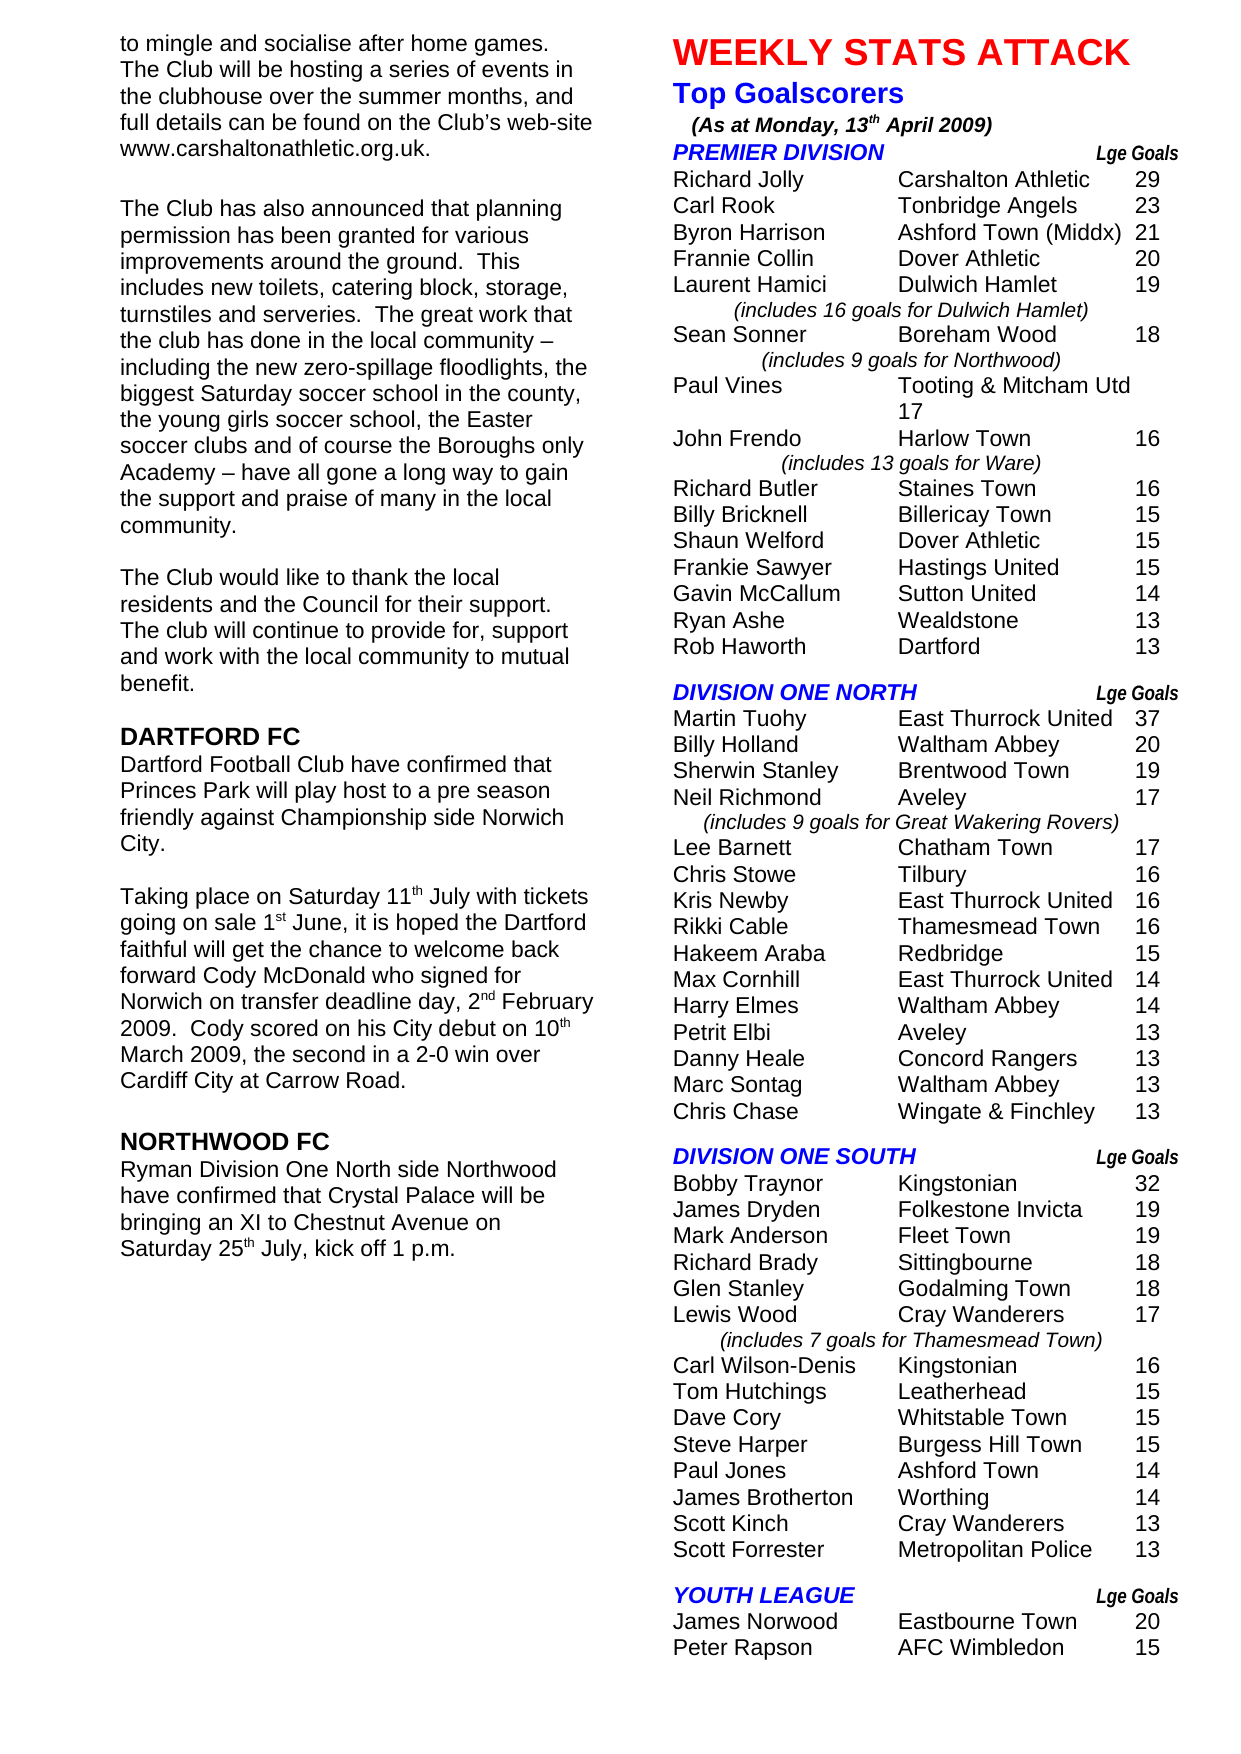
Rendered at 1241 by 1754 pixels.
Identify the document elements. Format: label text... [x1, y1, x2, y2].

text Frankie Sawyer United 15 [673, 554, 1150, 580]
text Mark Anderson 19 [673, 1222, 1150, 1249]
text Top Goalscorers [673, 76, 1150, 109]
text The Club has also announced that planning permission has been granted for various improvements around the ground. This includes new toilets, catering block, storage, turnstiles and serveries. The great work that the club has done in the local community – including the new zero-spillage floodlights, the biggest Saturday soccer school in the county, the young girls soccer school, the Easter soccer clubs and of course the Boroughs only Academy – have all gone a long way to gain the support and praise of many in the local community. [120, 195, 598, 538]
text James Brotherton 14 [673, 1483, 1150, 1510]
text Byron Harrison (Middx) 21 [673, 218, 1150, 245]
subtitle DIVISION ONE Goals [673, 1143, 1150, 1169]
text James Norwood 20 [673, 1608, 1150, 1634]
text James Dryden Folkestone Invicta 19 [673, 1196, 1150, 1222]
text Frannie Collin Athletic 20 [673, 245, 1150, 271]
text Bobby Traynor Kingstonian 32 [673, 1169, 1150, 1196]
text (includes 16 goals for Dulwich Hamlet) [673, 297, 1150, 321]
text Rikki Cable 16 [673, 913, 1150, 939]
text Laurent Hamici Dulwich Hamlet 19 [673, 271, 1150, 297]
text Carl Wilson-Denis Kingstonian 16 [673, 1352, 1150, 1378]
text WEEKLY STATS ATTACK [673, 30, 1150, 73]
text Scott Forrester Metropolitan Police 13 [673, 1536, 1150, 1562]
text 15 [673, 1431, 1150, 1457]
text Neil Richmond Aveley 17 [673, 784, 1150, 810]
text Paul Jones 14 [673, 1457, 1150, 1483]
text (includes 9 goals for Northwood) [673, 348, 1150, 372]
subtitle DIVISION ONE Goals [673, 678, 1150, 705]
text Rob Haworth 13 [673, 633, 1150, 659]
text Dave Cory 15 [673, 1404, 1150, 1431]
subtitle PREMIER DIVISION Lge Goals [673, 139, 1150, 166]
text Peter Rapson AFC 15 [673, 1634, 1150, 1661]
text Marc Sontag Abbey 13 [673, 1071, 1150, 1098]
text Glen Stanley 18 [673, 1275, 1150, 1301]
text Scott Kinch Cray Wanderers 13 [673, 1510, 1150, 1536]
subtitle YOUTH LEAGUE Lge Goals [673, 1582, 1150, 1608]
text Chris Stowe Tilbury 16 [673, 861, 1150, 887]
text Kris Newby United 16 [673, 887, 1150, 913]
text (includes 13 goals for Ware) [673, 451, 1150, 475]
text Lewis Wood Cray Wanderers 17 [673, 1301, 1150, 1328]
text Harry Elmes Abbey 14 [673, 992, 1150, 1019]
text Chris Chase Wingate & Finchley 13 [673, 1098, 1150, 1124]
text Martin Tuohy United 37 [673, 705, 1150, 731]
text Ryman Division One North side Northwood have confirmed that will be bringing an XI to on Saturday 25th July, kick off 1 p.m. [120, 1156, 598, 1317]
text Sherwin Stanley 19 [673, 757, 1150, 784]
text Richard Butler 16 [673, 475, 1150, 501]
text Paul Vines Tooting & Mitcham Utd 17 [673, 372, 1150, 424]
text Petrit Elbi Aveley 13 [673, 1019, 1150, 1045]
text Hakeem Araba Redbridge 15 [673, 939, 1150, 966]
text NORTHWOOD FC [120, 1127, 589, 1156]
text Carl Rook Tonbridge Angels 23 [673, 192, 1150, 218]
text Billy Bricknell Billericay Town 15 [673, 501, 1150, 527]
text Lee Barnett 17 [673, 834, 1150, 861]
text (includes 9 goals for Great Wakering Rovers) [673, 810, 1150, 834]
text Dartford Football Club have confirmed that will play host to a pre season friendly against Championship side . Taking place on Saturday 11th July with tickets going on sale 1st June, it is hoped the Dartford faithful will get the chance to welcome back forward Cody McDonald who signed for on transfer deadline day, 2nd February 2009. Cody scored on his City debut on 10th March 2009, the second in a 2-0 win over at . [120, 751, 598, 1094]
text Richard Jolly Carshalton Athletic 29 [673, 166, 1150, 192]
text Richard Brady Sittingbourne 18 [673, 1249, 1150, 1275]
text Danny Heale Rangers 13 [673, 1045, 1150, 1071]
text (includes 7 goals for ) [673, 1328, 1150, 1352]
text Tom Hutchings Leatherhead 15 [673, 1378, 1150, 1404]
text Ryan Ashe Wealdstone 13 [673, 607, 1150, 633]
text FC [120, 696, 589, 751]
text John Frendo 16 [673, 424, 1150, 451]
text Sean Sonner Boreham Wood 18 [673, 321, 1150, 348]
text Billy Holland Abbey 20 [673, 731, 1150, 757]
text (As at Monday, 13th April 2009) [691, 112, 1150, 136]
text Max Cornhill United 14 [673, 966, 1150, 992]
text Gavin McCallum Sutton United 14 [673, 580, 1150, 607]
text Shaun Welford Athletic 15 [673, 527, 1150, 554]
text The Club would like to thank the local residents and the Council for their support. The club will continue to provide for, support and work with the local community to mutual benefit. [120, 564, 598, 696]
